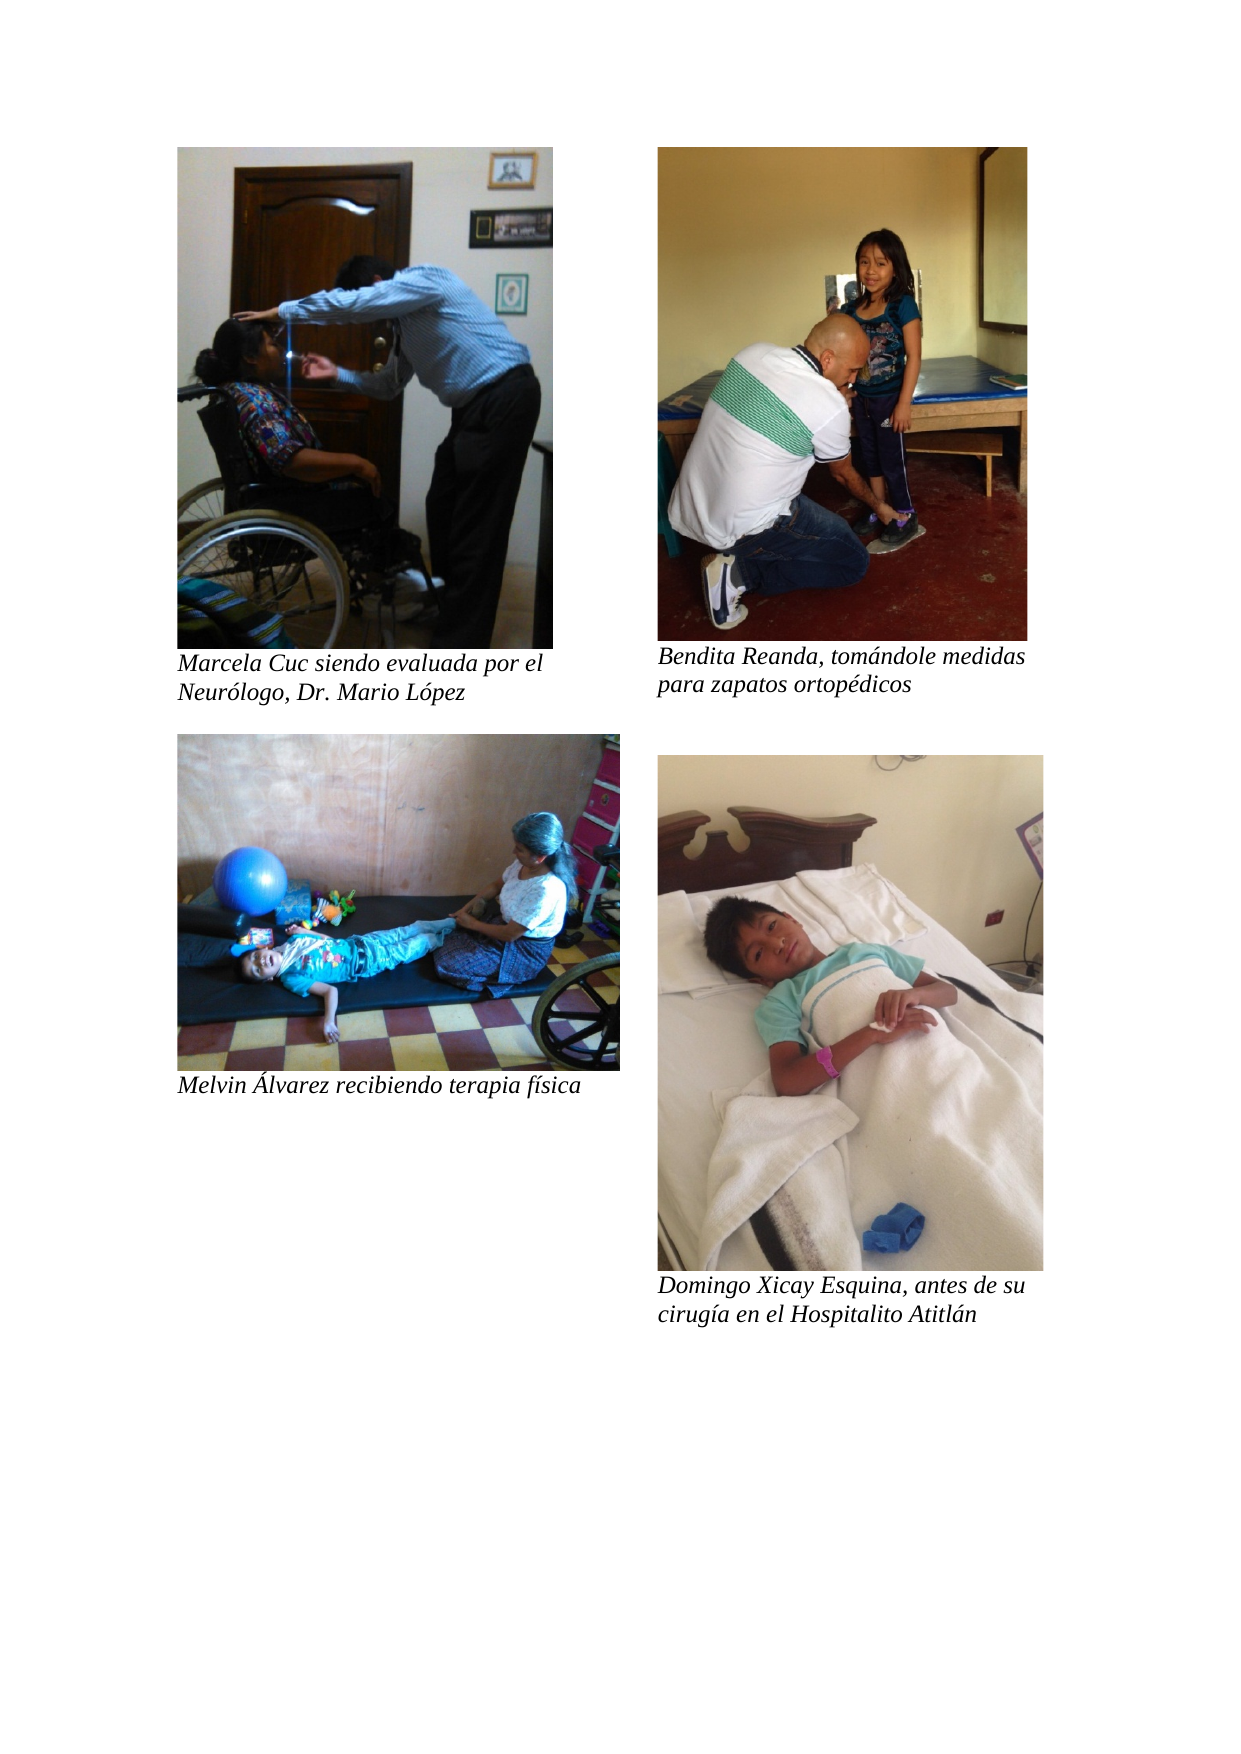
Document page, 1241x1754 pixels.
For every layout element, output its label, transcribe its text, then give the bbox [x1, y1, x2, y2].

picture [177, 147, 553, 649]
picture [657, 755, 1044, 1271]
picture [177, 734, 620, 1071]
picture [197, 586, 206, 591]
text Domingo Xicay Esquina, antes de su cirugía en el Hospitalito Atitlán [658, 1270, 1063, 1328]
text Bendita Reanda, tomándole medidas para zapatos ortopédicos [658, 641, 1063, 698]
text Melvin Álvarez recibiendo terapia física [177, 1071, 583, 1099]
text Marcela Cuc siendo evaluada por el Neurólogo, Dr. Mario López [177, 648, 583, 706]
picture [657, 147, 1028, 641]
